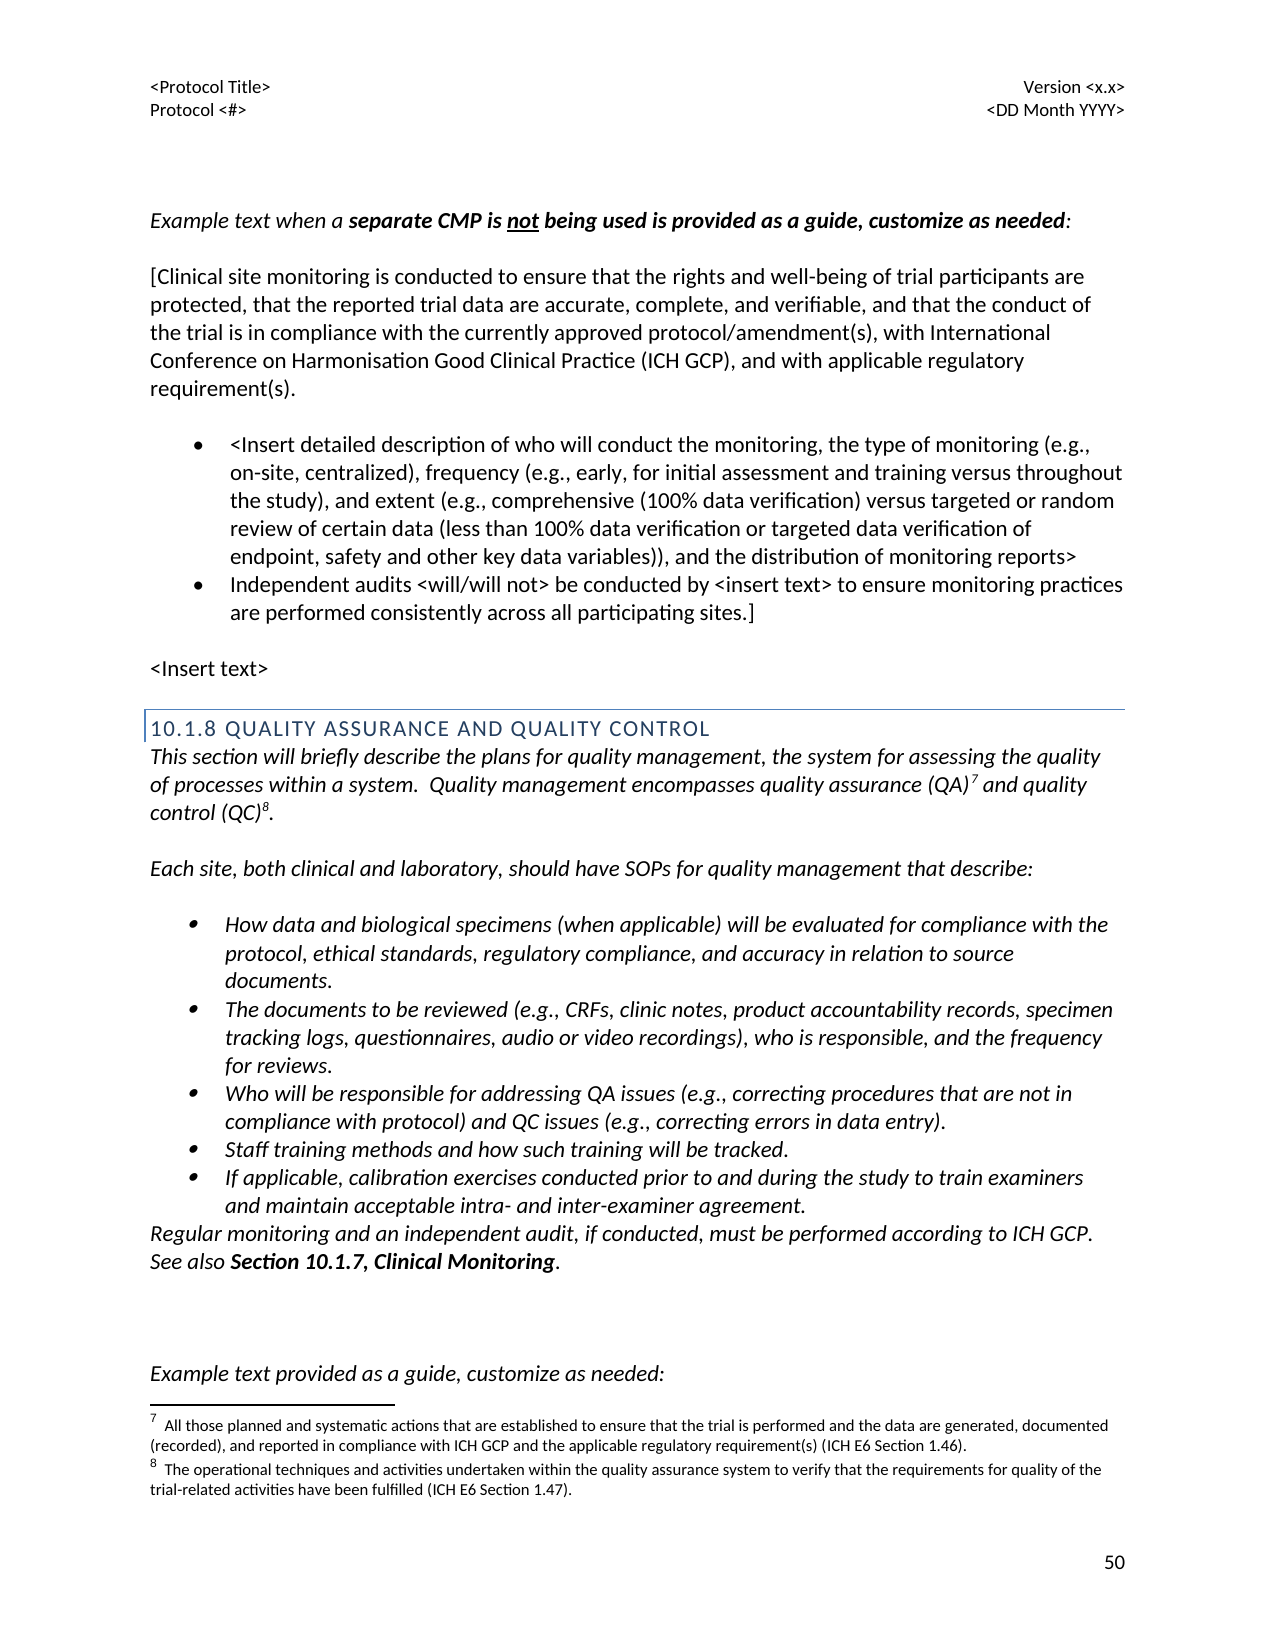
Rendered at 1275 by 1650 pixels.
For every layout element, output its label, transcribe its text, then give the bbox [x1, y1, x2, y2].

list If applicable, calibration exercises conducted prior to and during the study to train examiners and maintain acceptable intra- and inter-examiner agreement. [187, 1163, 1125, 1219]
list Who will be responsible for addressing QA issues (e.g., correcting procedures that are not in compliance with protocol) and QC issues (e.g., correcting errors in data entry). [187, 1079, 1125, 1135]
text Example text provided as a guide, customize as needed: [150, 1359, 1125, 1387]
list How data and biological specimens (when applicable) will be evaluated for compliance with the protocol, ethical standards, regulatory compliance, and accuracy in relation to source documents. [187, 911, 1125, 995]
text Each site, both clinical and laboratory, should have SOPs for quality management that describe: [150, 854, 1125, 883]
list Independent audits <will/will not> be conducted by <insert text> to ensure monitoring practices are performed consistently across all participating sites.] [192, 570, 1125, 626]
list The documents to be reviewed (e.g., CRFs, clinic notes, product accountability records, specimen tracking logs, questionnaires, audio or video recordings), who is responsible, and the frequency for reviews. [187, 995, 1125, 1079]
list <Insert detailed description of who will conduct the monitoring, the type of monitoring (e.g., on-site, centralized), frequency (e.g., early, for initial assessment and training versus throughout the study), and extent (e.g., comprehensive (100% data verification) versus targeted or random review of certain data (less than 100% data verification or targeted data verification of endpoint, safety and other key data variables)), and the distribution of monitoring reports> [192, 430, 1125, 570]
text <Insert text> [150, 654, 1125, 682]
list Staff training methods and how such training will be tracked. [187, 1135, 1125, 1163]
subtitle Quality Assurance and Quality Control [146, 710, 1125, 742]
text Regular monitoring and an independent audit, if conducted, must be performed according to ICH GCP. See also Section 10.1.7, Clinical Monitoring. [150, 1219, 1125, 1275]
text This section will briefly describe the plans for quality management, the system for assessing the quality of processes within a system. Quality management encompasses quality assurance (QA) and quality control (QC). [150, 742, 1125, 827]
text Example text when a separate CMP is not being used is provided as a guide, customize as needed: [150, 206, 1125, 234]
text [Clinical site monitoring is conducted to ensure that the rights and well-being of trial participants are protected, that the reported trial data are accurate, complete, and verifiable, and that the conduct of the trial is in compliance with the currently approved protocol/amendment(s), with International Conference on Harmonisation Good Clinical Practice (ICH GCP), and with applicable regulatory requirement(s). [150, 262, 1125, 402]
